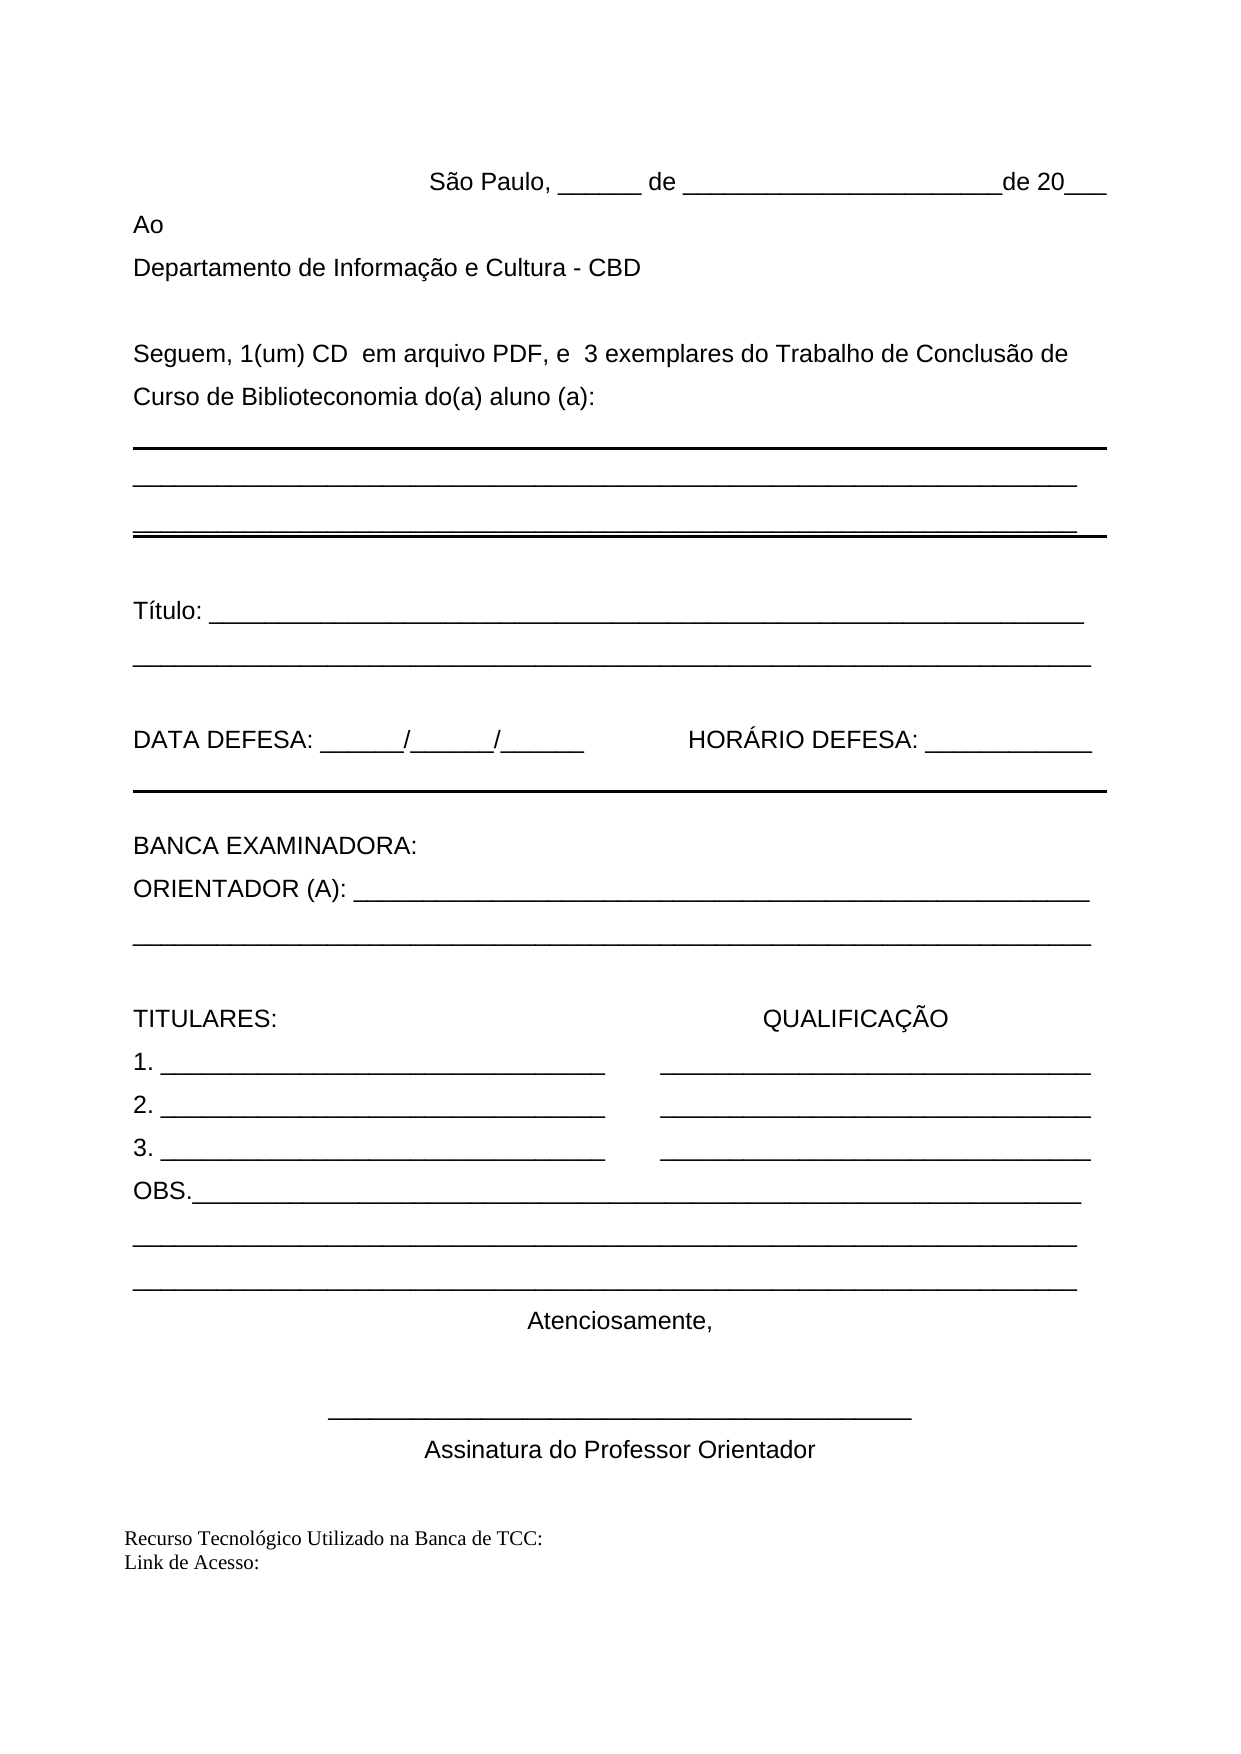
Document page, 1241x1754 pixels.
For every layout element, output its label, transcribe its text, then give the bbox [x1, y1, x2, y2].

text Recurso Tecnológico Utilizado na Banca de TCC: [124, 1526, 1116, 1550]
table_header São Paulo, ______ de _______________________de 20___ Ao Departamento de Informação e Cultura - CBD Seguem, 1(um) CD em arquivo PDF, e 3 exemplares do Trabalho de Conclusão de Curso de Biblioteconomia do(a) aluno (a): ____________________________________________________________________ ____________________________________________________________________ Título: _______________________________________________________________ _____________________________________________________________________ DATA DEFESA: ______/______/______ HORÁRIO DEFESA: ____________ BANCA EXAMINADORA: ORIENTADOR (A): _____________________________________________________ _____________________________________________________________________ TITULARES: QUALIFICAÇÃO 1. ________________________________ _______________________________ 2. ________________________________ _______________________________ 3. ________________________________ _______________________________ OBS.________________________________________________________________ ____________________________________________________________________ ____________________________________________________________________ Atenciosamente, __________________________________________ Assinatura do Professor Orientador [122, 124, 1118, 1478]
text Link de Acesso: [124, 1550, 1116, 1574]
